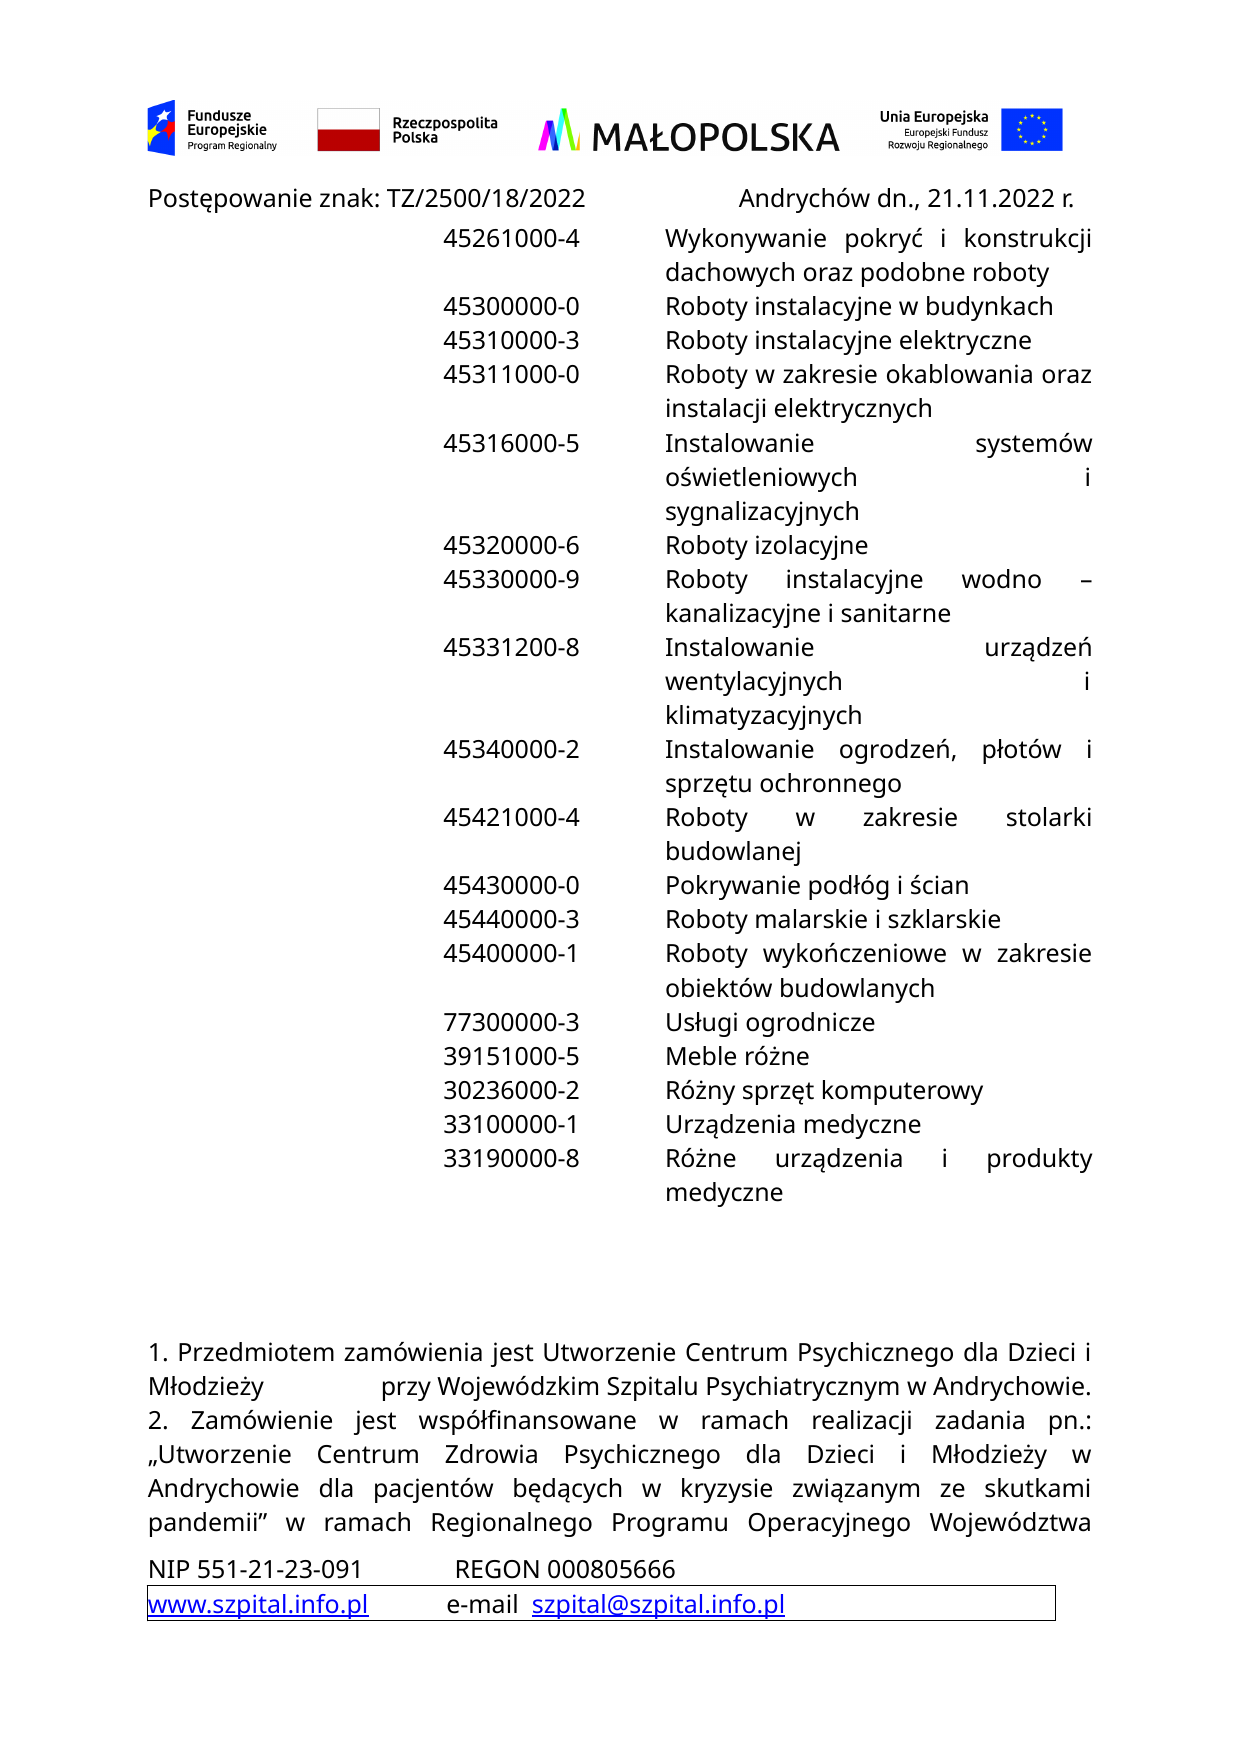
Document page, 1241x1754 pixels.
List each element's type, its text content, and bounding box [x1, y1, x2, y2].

text 45300000-0 Roboty instalacyjne w budynkach [443, 289, 1092, 323]
picture [147, 100, 1063, 156]
text 45320000-6 Roboty izolacyjne [443, 527, 1092, 561]
text 45430000-0 Pokrywanie podłóg i ścian [443, 868, 1092, 902]
text 45421000-4 Roboty w zakresie stolarki budowlanej [443, 800, 1092, 868]
text 45331200-8 Instalowanie urządzeń wentylacyjnych i klimatyzacyjnych [443, 629, 1092, 732]
text 33190000-8 Różne urządzenia i produkty medyczne [443, 1141, 1092, 1209]
text 77300000-3 Usługi ogrodnicze [443, 1004, 1092, 1038]
text 1. Przedmiotem zamówienia jest Utworzenie Centrum Psychicznego dla Dzieci i Młodzieży przy Wojewódzkim Szpitalu Psychiatrycznym w Andrychowie. [148, 1334, 1092, 1402]
text 30236000-2 Różny sprzęt komputerowy [443, 1072, 1092, 1106]
text 45311000-0 Roboty w zakresie okablowania oraz instalacji elektrycznych [443, 357, 1092, 425]
text 45261000-4 Wykonywanie pokryć i konstrukcji dachowych oraz podobne roboty [443, 221, 1092, 289]
text 45340000-2 Instalowanie ogrodzeń, płotów i sprzętu ochronnego [443, 732, 1092, 800]
text 45316000-5 Instalowanie systemów oświetleniowych i sygnalizacyjnych [443, 425, 1092, 527]
text 45310000-3 Roboty instalacyjne elektryczne [443, 323, 1092, 357]
text 39151000-5 Meble różne [443, 1038, 1092, 1072]
text 45400000-1 Roboty wykończeniowe w zakresie obiektów budowlanych [443, 936, 1092, 1004]
text 33100000-1 Urządzenia medyczne [443, 1106, 1092, 1141]
text 45330000-9 Roboty instalacyjne wodno – kanalizacyjne i sanitarne [443, 561, 1092, 629]
text 45440000-3 Roboty malarskie i szklarskie [443, 902, 1092, 936]
